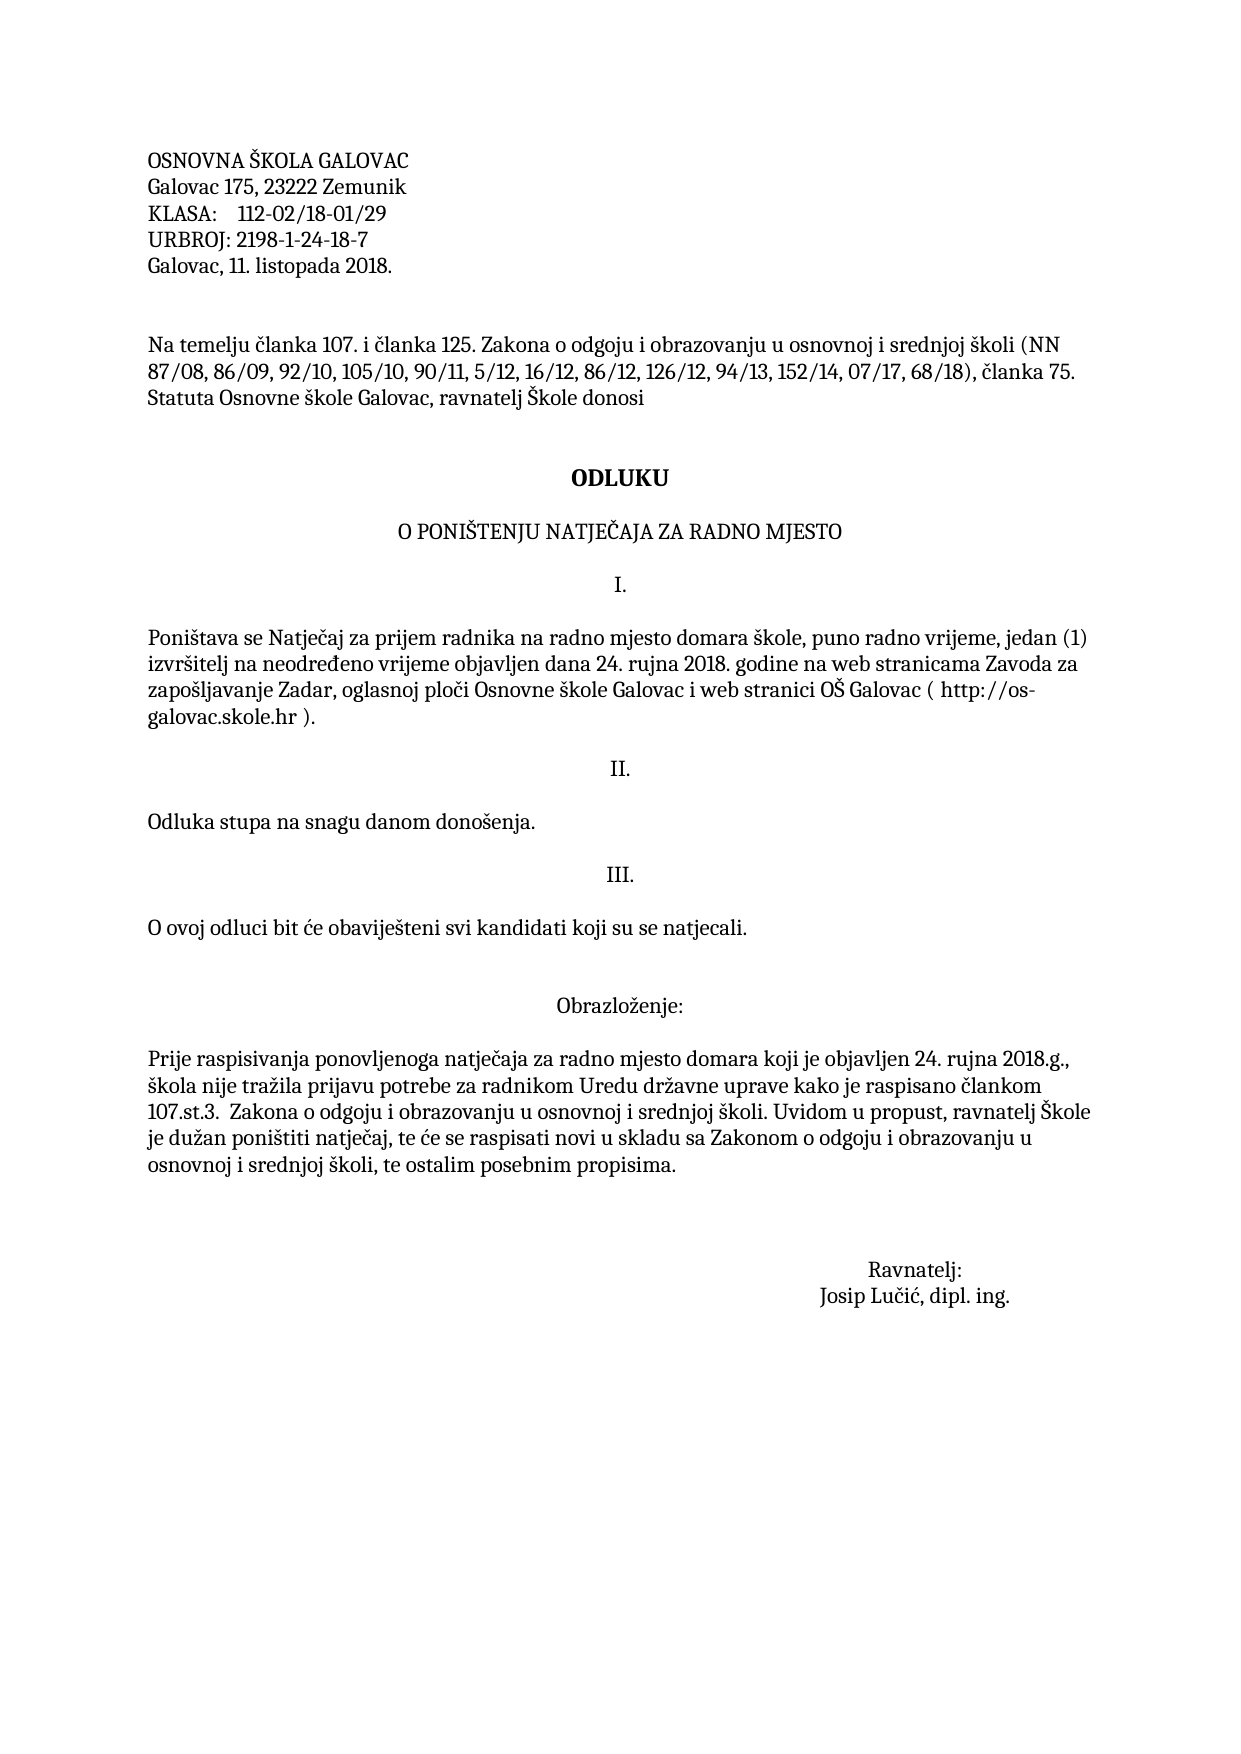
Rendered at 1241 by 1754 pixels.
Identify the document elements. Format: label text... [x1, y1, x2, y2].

text Galovac, 11. listopada 2018. [148, 253, 1093, 279]
text Galovac 175, 23222 Zemunik [148, 174, 1093, 200]
text Ravnatelj: [148, 1257, 1093, 1283]
text Obrazloženje: [148, 993, 1093, 1020]
text Odluka stupa na snagu danom donošenja. [148, 809, 1093, 835]
text URBROJ: 2198-1-24-18-7 [148, 227, 1093, 253]
text II. [148, 756, 1093, 782]
text Prije raspisivanja ponovljenoga natječaja za radno mjesto domara koji je objavljen 24. rujna 2018.g., škola nije tražila prijavu potrebe za radnikom Uredu državne uprave kako je raspisano člankom 107.st.3. Zakona o odgoju i obrazovanju u osnovnoj i srednjoj školi. Uvidom u propust, ravnatelj Škole je dužan poništiti natječaj, te će se raspisati novi u skladu sa Zakonom o odgoju i obrazovanju u osnovnoj i srednjoj školi, te ostalim posebnim propisima. [148, 1046, 1093, 1178]
text O ovoj odluci bit će obaviješteni svi kandidati koji su se natjecali. [148, 914, 1093, 941]
text III. [148, 862, 1093, 888]
text O PONIŠTENJU NATJEČAJA ZA RADNO MJESTO [148, 519, 1093, 545]
text OSNOVNA ŠKOLA GALOVAC [148, 148, 1093, 174]
text I. [148, 572, 1093, 598]
text Josip Lučić, dipl. ing. [148, 1283, 1093, 1309]
text ODLUKU [148, 464, 1093, 493]
text KLASA: 112-02/18-01/29 [148, 200, 1093, 227]
text Na temelju članka 107. i članka 125. Zakona o odgoju i obrazovanju u osnovnoj i srednjoj školi (NN 87/08, 86/09, 92/10, 105/10, 90/11, 5/12, 16/12, 86/12, 126/12, 94/13, 152/14, 07/17, 68/18), članka 75. Statuta Osnovne škole Galovac, ravnatelj Škole donosi [148, 332, 1093, 411]
text Poništava se Natječaj za prijem radnika na radno mjesto domara škole, puno radno vrijeme, jedan (1) izvršitelj na neodređeno vrijeme objavljen dana 24. rujna 2018. godine na web stranicama Zavoda za zapošljavanje Zadar, oglasnoj ploči Osnovne škole Galovac i web stranici OŠ Galovac ( http://os-galovac.skole.hr ). [148, 624, 1093, 730]
